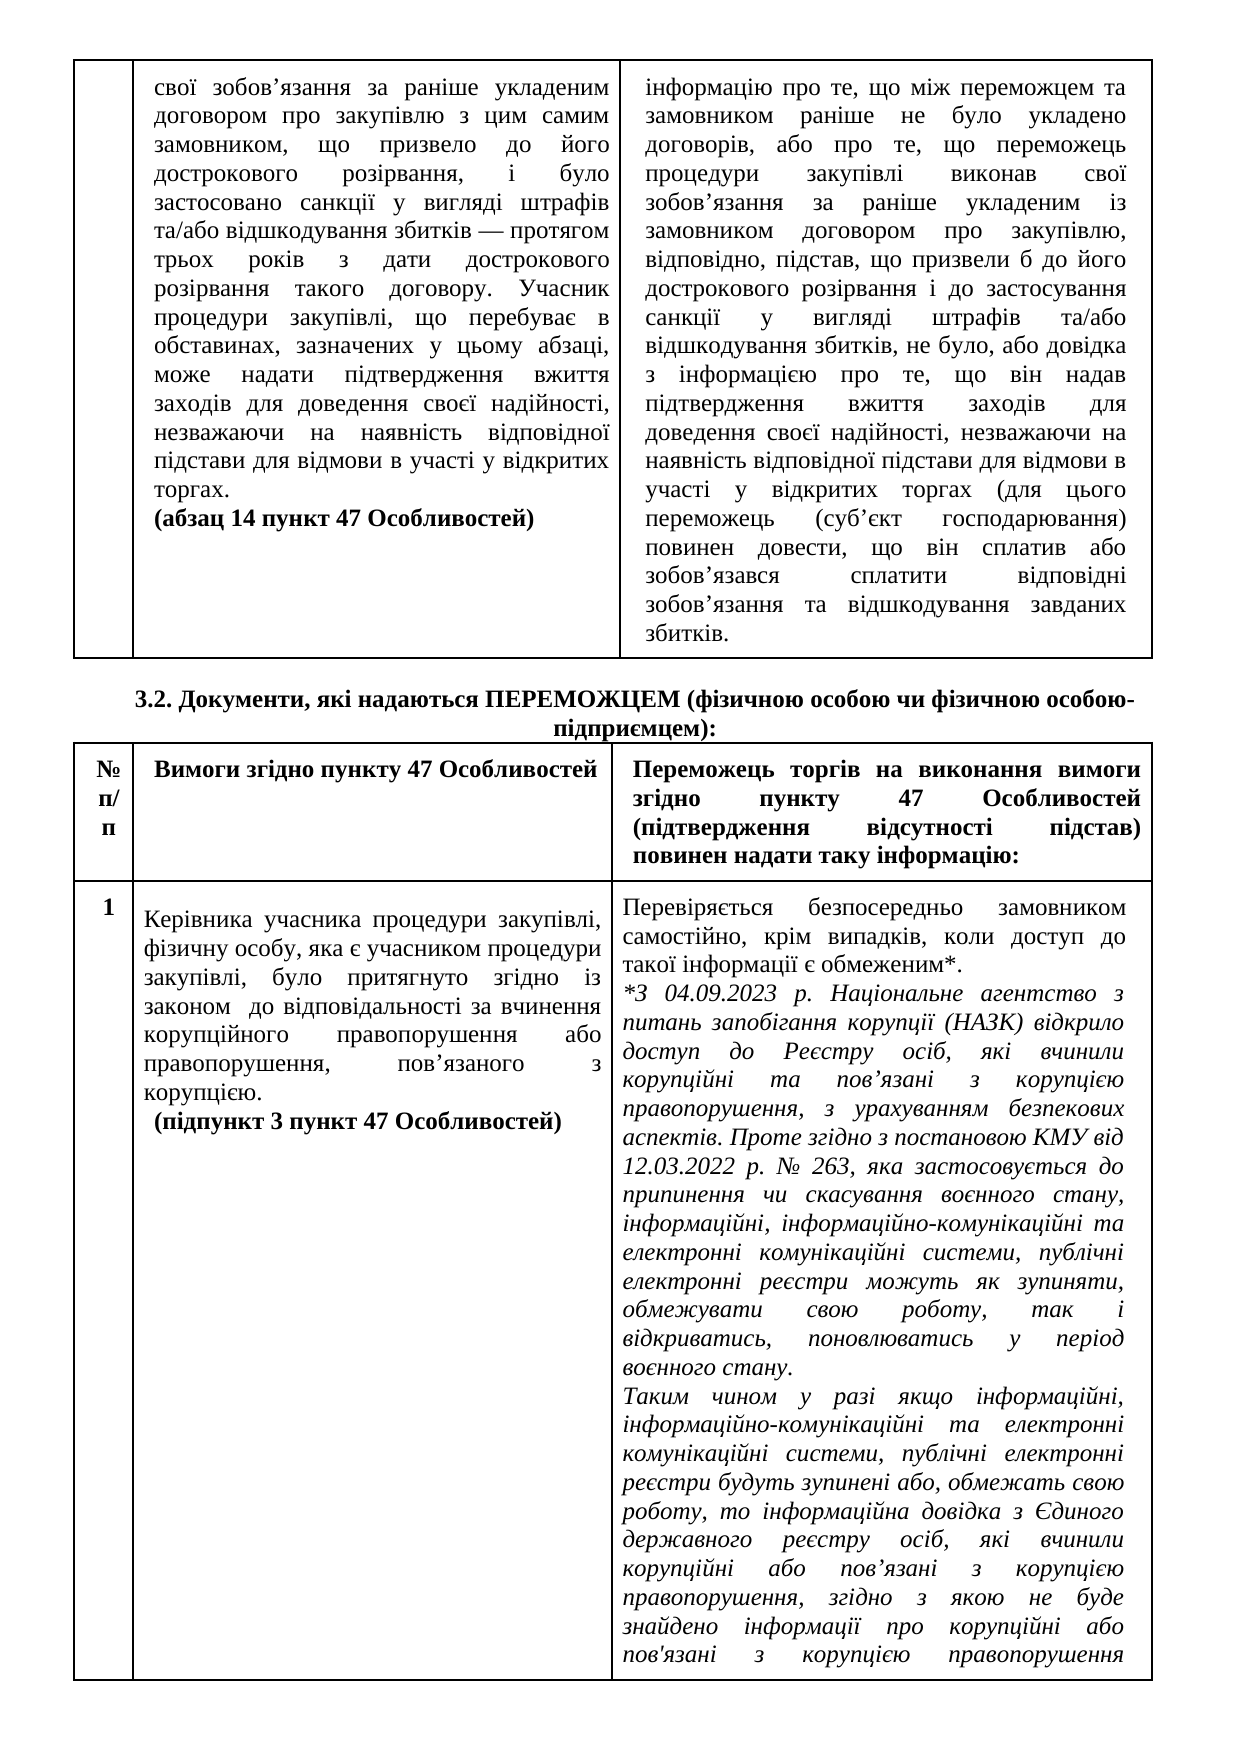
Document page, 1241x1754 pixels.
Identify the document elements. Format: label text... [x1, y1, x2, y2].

table_header Переможець торгів на виконання вимоги згідно пункту 47 Особливостей (підтвердження відсутності підстав) повинен надати таку інформацію: [613, 744, 1151, 879]
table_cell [621, 61, 1151, 657]
table_cell 4 [75, 61, 132, 657]
text 3.2. Документи, які надаються ПЕРЕМОЖЦЕМ (фізичною особою чи фізичною особою-підприємцем): [89, 684, 1181, 742]
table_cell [134, 882, 611, 1679]
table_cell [134, 61, 619, 657]
table_header Вимоги згідно пункту 47 Особливостей [134, 744, 611, 879]
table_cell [613, 882, 1151, 1679]
table_cell 1 [75, 882, 132, 1679]
table_header № п/п [75, 744, 132, 879]
